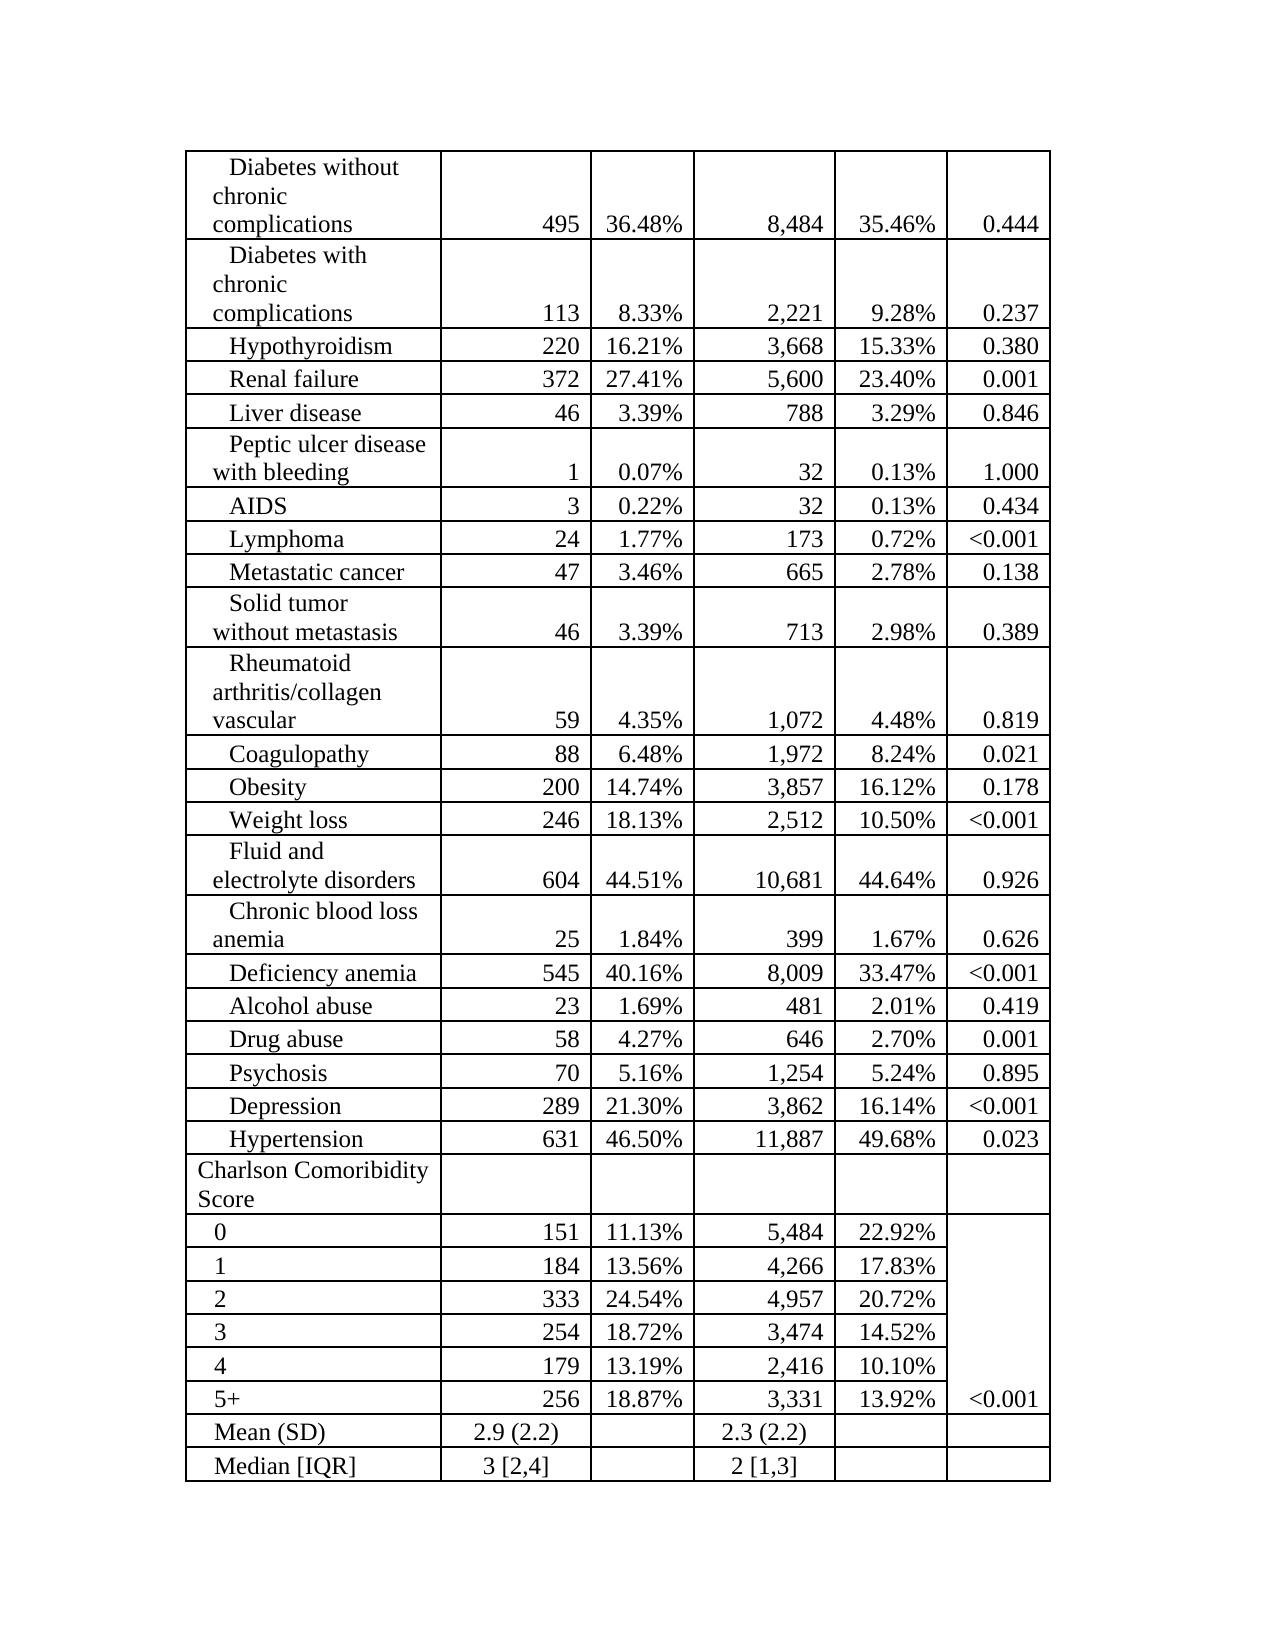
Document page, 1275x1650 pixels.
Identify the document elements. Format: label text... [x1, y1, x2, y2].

table_cell 5,600 [695, 362, 834, 393]
table_cell 0.001 [948, 1022, 1049, 1053]
table_cell 3,474 [695, 1315, 834, 1346]
table_cell 2,221 [695, 240, 834, 327]
table_cell 18.72% [592, 1315, 693, 1346]
table_cell <0.001 [948, 522, 1049, 553]
table_cell 36.48% [592, 152, 693, 238]
table_cell 1.77% [592, 522, 693, 553]
table_cell 21.30% [592, 1089, 693, 1120]
table_cell 604 [442, 836, 590, 894]
table_cell 3,668 [695, 329, 834, 360]
table_cell 46.50% [592, 1122, 693, 1153]
table_cell 1.84% [592, 896, 693, 953]
table_cell 15.33% [836, 329, 946, 360]
table_cell Renal failure [187, 362, 440, 393]
table_cell 10.50% [836, 803, 946, 834]
table_cell 46 [442, 588, 590, 646]
table_cell [948, 1415, 1049, 1446]
table_cell 1 [442, 429, 590, 486]
table_cell [948, 1448, 1049, 1479]
table_cell 2.01% [836, 989, 946, 1020]
table_cell 2.9 (2.2) [442, 1415, 590, 1446]
table_cell [592, 1155, 693, 1213]
table_cell 16.12% [836, 770, 946, 801]
table_cell <0.001 [948, 1215, 1049, 1413]
table_cell Coagulopathy [187, 736, 440, 767]
table_cell 44.64% [836, 836, 946, 894]
table_cell 23 [442, 989, 590, 1020]
table_cell 2,512 [695, 803, 834, 834]
table_cell 4,266 [695, 1248, 834, 1279]
table_cell 631 [442, 1122, 590, 1153]
table_cell 0.895 [948, 1055, 1049, 1087]
table_cell 3.39% [592, 395, 693, 427]
table_cell 70 [442, 1055, 590, 1087]
table_cell 14.52% [836, 1315, 946, 1346]
table_cell 5+ [187, 1382, 440, 1413]
table_cell 1,254 [695, 1055, 834, 1087]
table_cell 3.29% [836, 395, 946, 427]
table_cell 246 [442, 803, 590, 834]
table_cell 59 [442, 648, 590, 734]
table_cell Hypertension [187, 1122, 440, 1153]
table_cell 0.138 [948, 555, 1049, 586]
table_cell 665 [695, 555, 834, 586]
table_cell 58 [442, 1022, 590, 1053]
table_cell 2 [1,3] [695, 1448, 834, 1479]
table_cell Alcohol abuse [187, 989, 440, 1020]
table_cell 289 [442, 1089, 590, 1120]
table_cell Hypothyroidism [187, 329, 440, 360]
table_cell 47 [442, 555, 590, 586]
table_cell 0.419 [948, 989, 1049, 1020]
table_cell 3.46% [592, 555, 693, 586]
table_cell 0.819 [948, 648, 1049, 734]
table_cell 0.22% [592, 488, 693, 519]
table_cell 3.39% [592, 588, 693, 646]
table_cell 713 [695, 588, 834, 646]
table_cell Peptic ulcer disease with bleeding [187, 429, 440, 486]
table_cell 151 [442, 1215, 590, 1246]
table_cell 0.13% [836, 488, 946, 519]
table_cell 0.926 [948, 836, 1049, 894]
table_cell Diabetes with chronic complications [187, 240, 440, 327]
table_cell Median [IQR] [187, 1448, 440, 1479]
table_cell 4 [187, 1348, 440, 1379]
table_cell 3 [442, 488, 590, 519]
table_cell 13.56% [592, 1248, 693, 1279]
table_cell 40.16% [592, 955, 693, 987]
table_cell 44.51% [592, 836, 693, 894]
table_cell 0.178 [948, 770, 1049, 801]
table_cell 20.72% [836, 1282, 946, 1313]
table_cell 18.13% [592, 803, 693, 834]
table_cell [836, 1155, 946, 1213]
table_cell 646 [695, 1022, 834, 1053]
table_cell 399 [695, 896, 834, 953]
table_cell 8.24% [836, 736, 946, 767]
table_cell 24 [442, 522, 590, 553]
table_cell 1,072 [695, 648, 834, 734]
table_cell 1.000 [948, 429, 1049, 486]
table_cell 49.68% [836, 1122, 946, 1153]
table_cell Obesity [187, 770, 440, 801]
table_cell 16.14% [836, 1089, 946, 1120]
table_cell 22.92% [836, 1215, 946, 1246]
table_cell 8,484 [695, 152, 834, 238]
table_cell 11,887 [695, 1122, 834, 1153]
table_cell [695, 1155, 834, 1213]
table_cell Chronic blood loss anemia [187, 896, 440, 953]
table_cell <0.001 [948, 803, 1049, 834]
table_cell 1 [187, 1248, 440, 1279]
table_cell Drug abuse [187, 1022, 440, 1053]
table_cell 3,862 [695, 1089, 834, 1120]
table_cell 173 [695, 522, 834, 553]
table_cell 1.67% [836, 896, 946, 953]
table_cell 6.48% [592, 736, 693, 767]
table_cell 46 [442, 395, 590, 427]
table_cell Metastatic cancer [187, 555, 440, 586]
table_cell 1.69% [592, 989, 693, 1020]
table_cell 495 [442, 152, 590, 238]
table_cell Weight loss [187, 803, 440, 834]
table_cell 0.021 [948, 736, 1049, 767]
table_cell 0.444 [948, 152, 1049, 238]
table_cell 9.28% [836, 240, 946, 327]
table_cell 18.87% [592, 1382, 693, 1413]
table_cell 5.16% [592, 1055, 693, 1087]
table_cell 0 [187, 1215, 440, 1246]
table_cell 0.07% [592, 429, 693, 486]
table_cell 33.47% [836, 955, 946, 987]
table_cell <0.001 [948, 1089, 1049, 1120]
table_cell 2.3 (2.2) [695, 1415, 834, 1446]
table_cell 3 [2,4] [442, 1448, 590, 1479]
table_cell Deficiency anemia [187, 955, 440, 987]
table_cell 10.10% [836, 1348, 946, 1379]
table_cell 1,972 [695, 736, 834, 767]
table_cell Charlson Comoribidity Score [187, 1155, 440, 1213]
table_cell 184 [442, 1248, 590, 1279]
table_cell [442, 1155, 590, 1213]
table_cell 545 [442, 955, 590, 987]
table_cell 13.92% [836, 1382, 946, 1413]
table_cell 3,857 [695, 770, 834, 801]
table_cell 788 [695, 395, 834, 427]
table_cell 333 [442, 1282, 590, 1313]
table_cell Liver disease [187, 395, 440, 427]
table_cell Diabetes without chronic complications [187, 152, 440, 238]
table_cell 0.434 [948, 488, 1049, 519]
table_cell Depression [187, 1089, 440, 1120]
table_cell 254 [442, 1315, 590, 1346]
table_cell AIDS [187, 488, 440, 519]
table_cell 35.46% [836, 152, 946, 238]
table_cell Rheumatoid arthritis/collagen vascular [187, 648, 440, 734]
table_cell 481 [695, 989, 834, 1020]
table_cell 32 [695, 488, 834, 519]
table_cell 3 [187, 1315, 440, 1346]
table_cell 4.35% [592, 648, 693, 734]
table_cell [592, 1415, 693, 1446]
table_cell [836, 1448, 946, 1479]
table_cell 179 [442, 1348, 590, 1379]
table_cell 27.41% [592, 362, 693, 393]
table_cell 200 [442, 770, 590, 801]
table_cell 0.237 [948, 240, 1049, 327]
table_cell [948, 1155, 1049, 1213]
table_cell Mean (SD) [187, 1415, 440, 1446]
table_cell 0.389 [948, 588, 1049, 646]
table_cell 220 [442, 329, 590, 360]
table_cell 0.13% [836, 429, 946, 486]
table_cell 2.78% [836, 555, 946, 586]
table_cell 5.24% [836, 1055, 946, 1087]
table_cell 3,331 [695, 1382, 834, 1413]
table_cell [836, 1415, 946, 1446]
table_cell 17.83% [836, 1248, 946, 1279]
table_cell 2,416 [695, 1348, 834, 1379]
table_cell 0.380 [948, 329, 1049, 360]
table_cell 16.21% [592, 329, 693, 360]
table_cell 4,957 [695, 1282, 834, 1313]
table_cell 256 [442, 1382, 590, 1413]
table_cell Solid tumor without metastasis [187, 588, 440, 646]
table_cell Psychosis [187, 1055, 440, 1087]
table_cell 24.54% [592, 1282, 693, 1313]
table_cell 25 [442, 896, 590, 953]
table_cell 13.19% [592, 1348, 693, 1379]
table_cell 2 [187, 1282, 440, 1313]
table_cell 23.40% [836, 362, 946, 393]
table_cell Fluid and electrolyte disorders [187, 836, 440, 894]
table_cell 0.846 [948, 395, 1049, 427]
table_cell 0.001 [948, 362, 1049, 393]
table_cell [592, 1448, 693, 1479]
table_cell 10,681 [695, 836, 834, 894]
table_cell 4.27% [592, 1022, 693, 1053]
table_cell 14.74% [592, 770, 693, 801]
table_cell 4.48% [836, 648, 946, 734]
table_cell 8,009 [695, 955, 834, 987]
table_cell 11.13% [592, 1215, 693, 1246]
table_cell 0.023 [948, 1122, 1049, 1153]
table_cell 372 [442, 362, 590, 393]
table_cell 88 [442, 736, 590, 767]
table_cell 113 [442, 240, 590, 327]
table_cell <0.001 [948, 955, 1049, 987]
table_cell 2.98% [836, 588, 946, 646]
table_cell 8.33% [592, 240, 693, 327]
table_cell 32 [695, 429, 834, 486]
table_cell 2.70% [836, 1022, 946, 1053]
table_cell Lymphoma [187, 522, 440, 553]
table_cell 0.72% [836, 522, 946, 553]
table_cell 0.626 [948, 896, 1049, 953]
table_cell 5,484 [695, 1215, 834, 1246]
